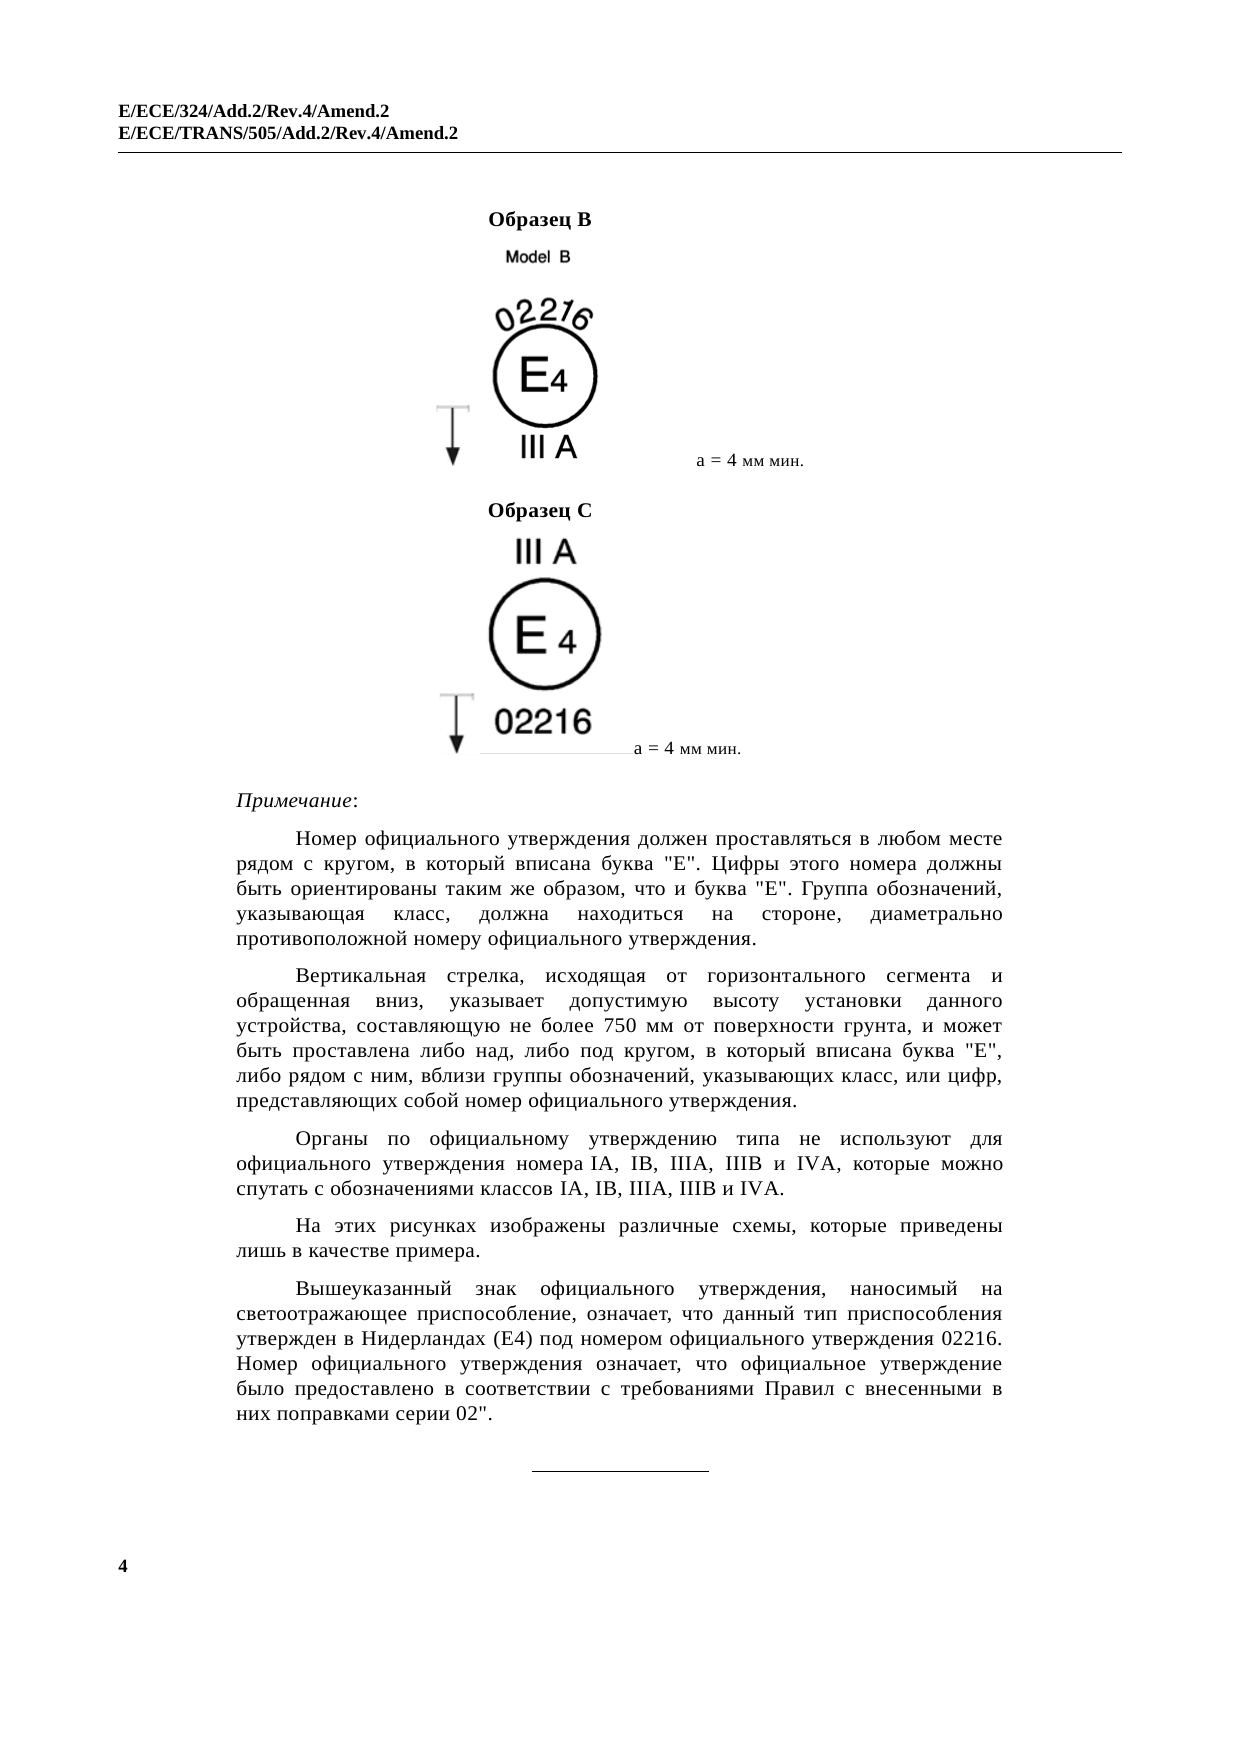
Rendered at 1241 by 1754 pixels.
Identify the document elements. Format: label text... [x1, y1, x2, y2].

picture [436, 235, 696, 467]
text Номер официального утверждения должен проставляться в любом месте рядом с кругом, в который вписана буква "Е". Цифры этого номера должны быть ориентированы таким же образом, что и буква "Е". Группа обозначений, указывающая класс, должна находиться на стороне, диаметрально противоположной номеру официального утверждения. [236, 825, 1004, 950]
text Вышеуказанный знак официального утверждения, наносимый на светоотражающее приспособление, означает, что данный тип приспособления утвержден в Нидерландах (Е4) под номером официального утверждения 02216. Номер официального утверждения означает, что официальное утверждение было предоставлено в соответствии с требованиями Правил с внесенными в них поправками серии 02". [236, 1275, 1004, 1425]
text a = 4 мм мин. [59, 499, 1122, 758]
picture [439, 499, 634, 755]
text Органы по официальному утверждению типа не используют для официального утверждения номера IA, IВ, IIIА, IIIВ и IVА, которые можно спутать с обозначениями классов IA, IВ, IIIА, IIIВ и IVА. [236, 1125, 1004, 1200]
text Примечание: [236, 787, 1004, 812]
text На этих рисунках изображены различные схемы, которые приведены лишь в качестве примера. [236, 1212, 1004, 1262]
text Вертикальная стрелка, исходящая от горизонтального сегмента и обращенная вниз, указывает допустимую высоту установки данного устройства, составляющую не более 750 мм от поверхности грунта, и может быть проставлена либо над, либо под кругом, в который вписана буква "Е", либо рядом с ним, вблизи группы обозначений, указывающих класс, или цифр, представляющих собой номер официального утверждения. [236, 962, 1004, 1112]
